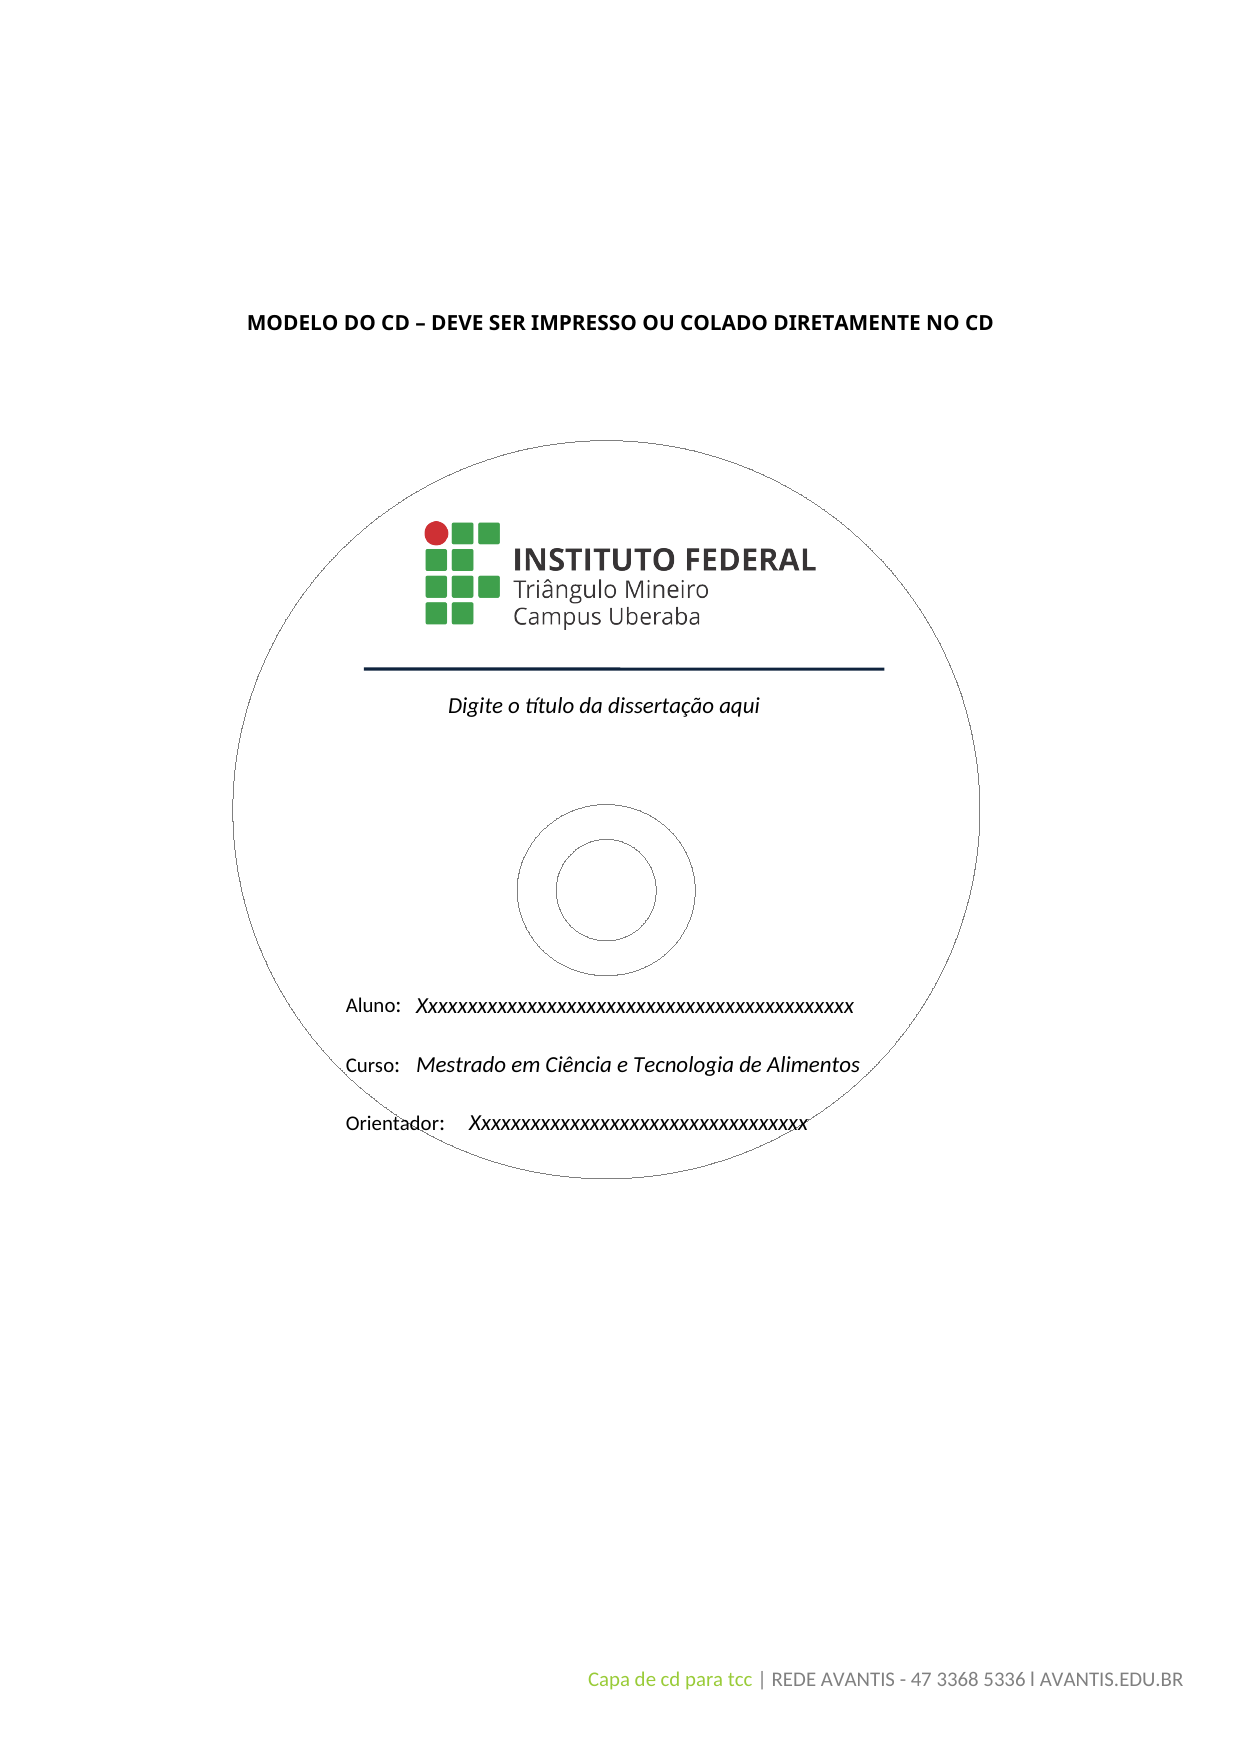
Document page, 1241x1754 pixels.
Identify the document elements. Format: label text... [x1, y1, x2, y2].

picture [424, 521, 816, 630]
text MODELO DO CD – DEVE SER IMPRESSO OU COLADO DIRETAMENTE NO CD [177, 308, 1063, 336]
